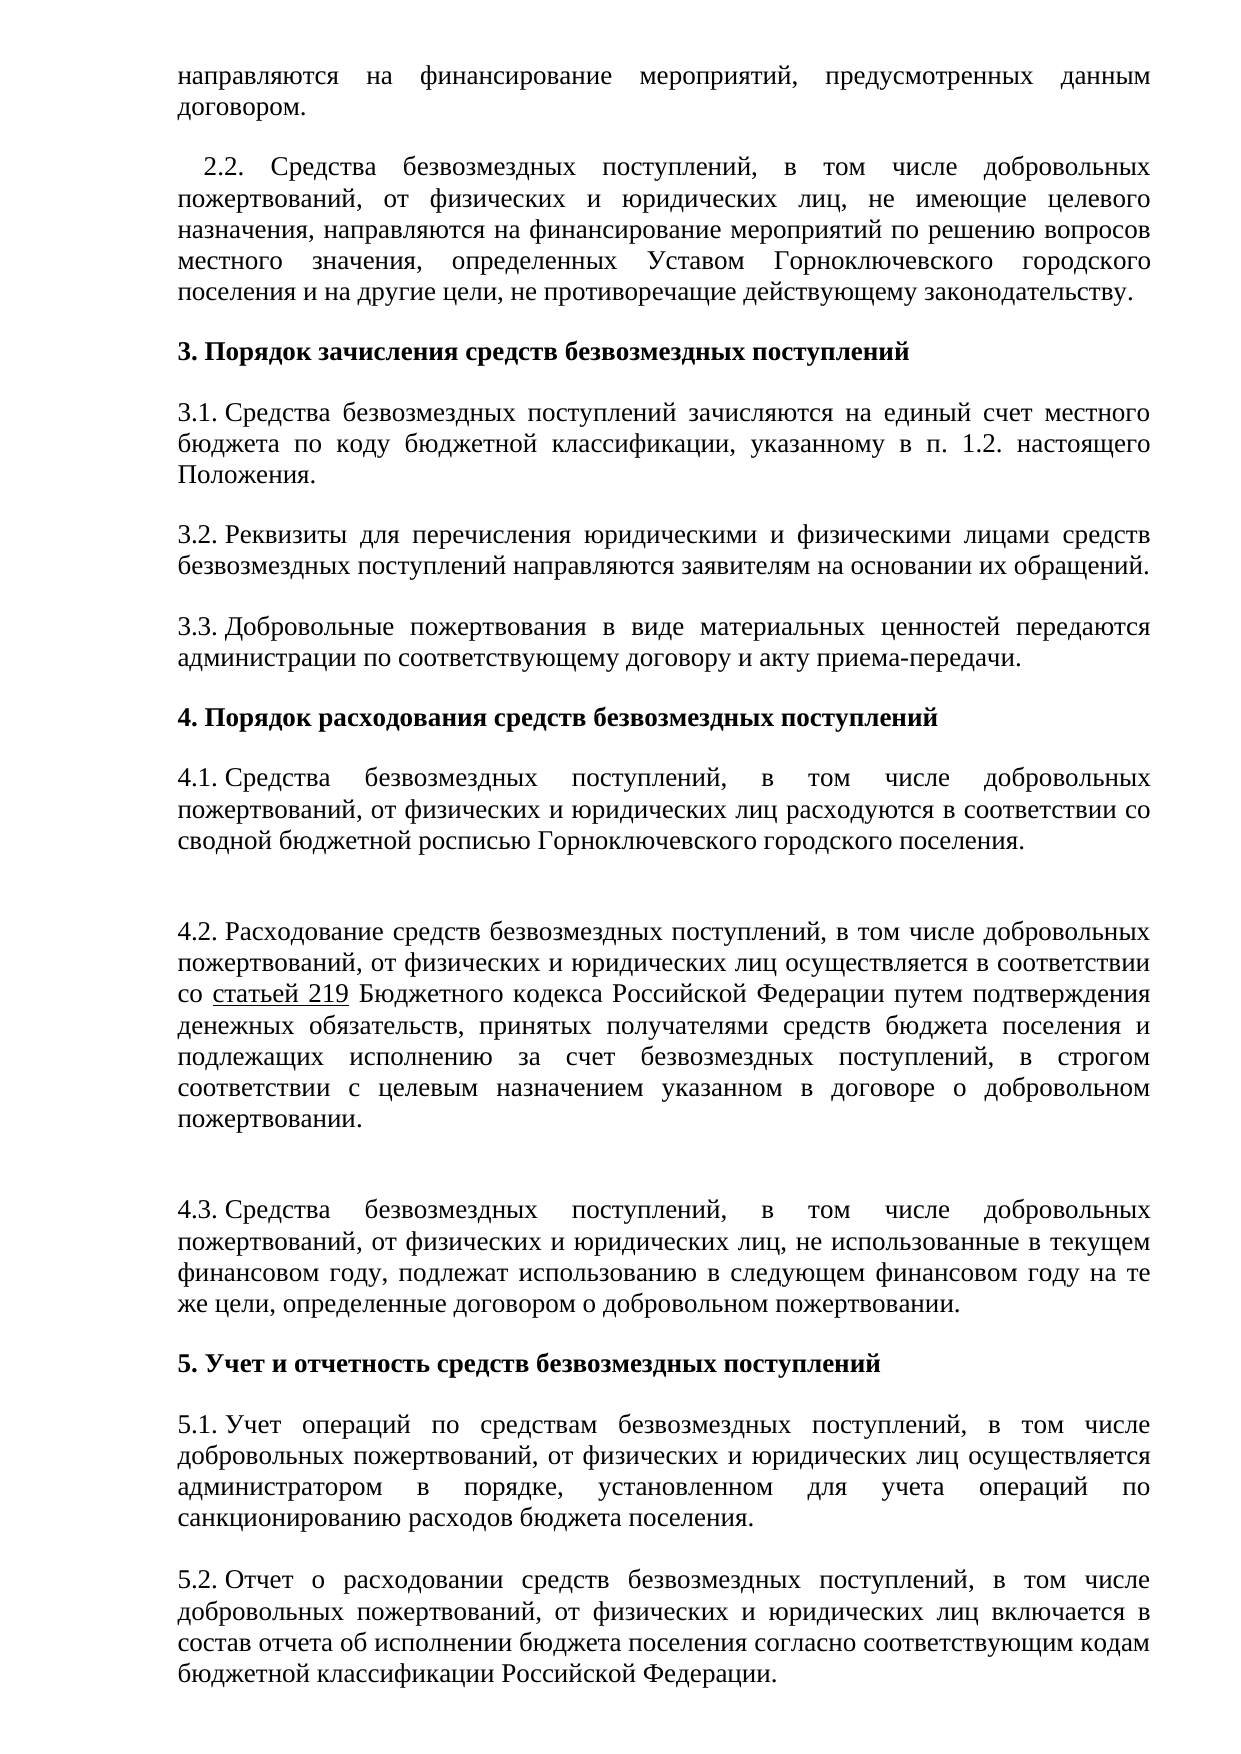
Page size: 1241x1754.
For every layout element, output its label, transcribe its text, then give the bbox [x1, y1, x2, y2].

text 5. Учет и отчетность средств безвозмездных поступлений [177, 1347, 1152, 1378]
text 4.3. Средства безвозмездных поступлений, в том числе добровольных пожертвований, от физических и юридических лиц, не использованные в текущем финансовом году, подлежат использованию в следующем финансовом году на те же цели, определенные договором о добровольном пожертвовании. [177, 1162, 1152, 1318]
text 4.1. Средства безвозмездных поступлений, в том числе добровольных пожертвований, от физических и юридических лиц расходуются в соответствии со сводной бюджетной росписью Горноключевского городского поселения. [177, 762, 1152, 855]
text 4. Порядок расходования средств безвозмездных поступлений [177, 701, 1152, 732]
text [177, 59, 1152, 121]
text 4.2. Расходование средств безвозмездных поступлений, в том числе добровольных пожертвований, от физических и юридических лиц осуществляется в соответствии со статьей 219 Бюджетного кодекса Российской Федерации путем подтверждения денежных обязательств, принятых получателями средств бюджета поселения и подлежащих исполнению за счет безвозмездных поступлений, в строгом соответствии с целевым назначением указанном в договоре о добровольном пожертвовании. [177, 884, 1152, 1133]
text 3.1. Средства безвозмездных поступлений зачисляются на единый счет местного бюджета по коду бюджетной классификации, указанному в п. 1.2. настоящего Положения. [177, 396, 1152, 489]
text 5.2. Отчет о расходовании средств безвозмездных поступлений, в том числе добровольных пожертвований, от физических и юридических лиц включается в состав отчета об исполнении бюджета поселения согласно соответствующим кодам бюджетной классификации Российской Федерации. [177, 1532, 1152, 1688]
text 3.2. Реквизиты для перечисления юридическими и физическими лицами средств безвозмездных поступлений направляются заявителям на основании их обращений. [177, 518, 1152, 581]
text 3. Порядок зачисления средств безвозмездных поступлений [177, 335, 1152, 367]
text 3.3. Добровольные пожертвования в виде материальных ценностей передаются администрации по соответствующему договору и акту приема-передачи. [177, 610, 1152, 672]
text 2.2. Средства безвозмездных поступлений, в том числе добровольных пожертвований, от физических и юридических лиц, не имеющие целевого назначения, направляются на финансирование мероприятий по решению вопросов местного значения, определенных Уставом Горноключевского городского поселения и на другие цели, не противоречащие действующему законодательству. [177, 151, 1152, 306]
text 5.1. Учет операций по средствам безвозмездных поступлений, в том числе добровольных пожертвований, от физических и юридических лиц осуществляется администратором в порядке, установленном для учета операций по санкционированию расходов бюджета поселения. [177, 1408, 1152, 1532]
